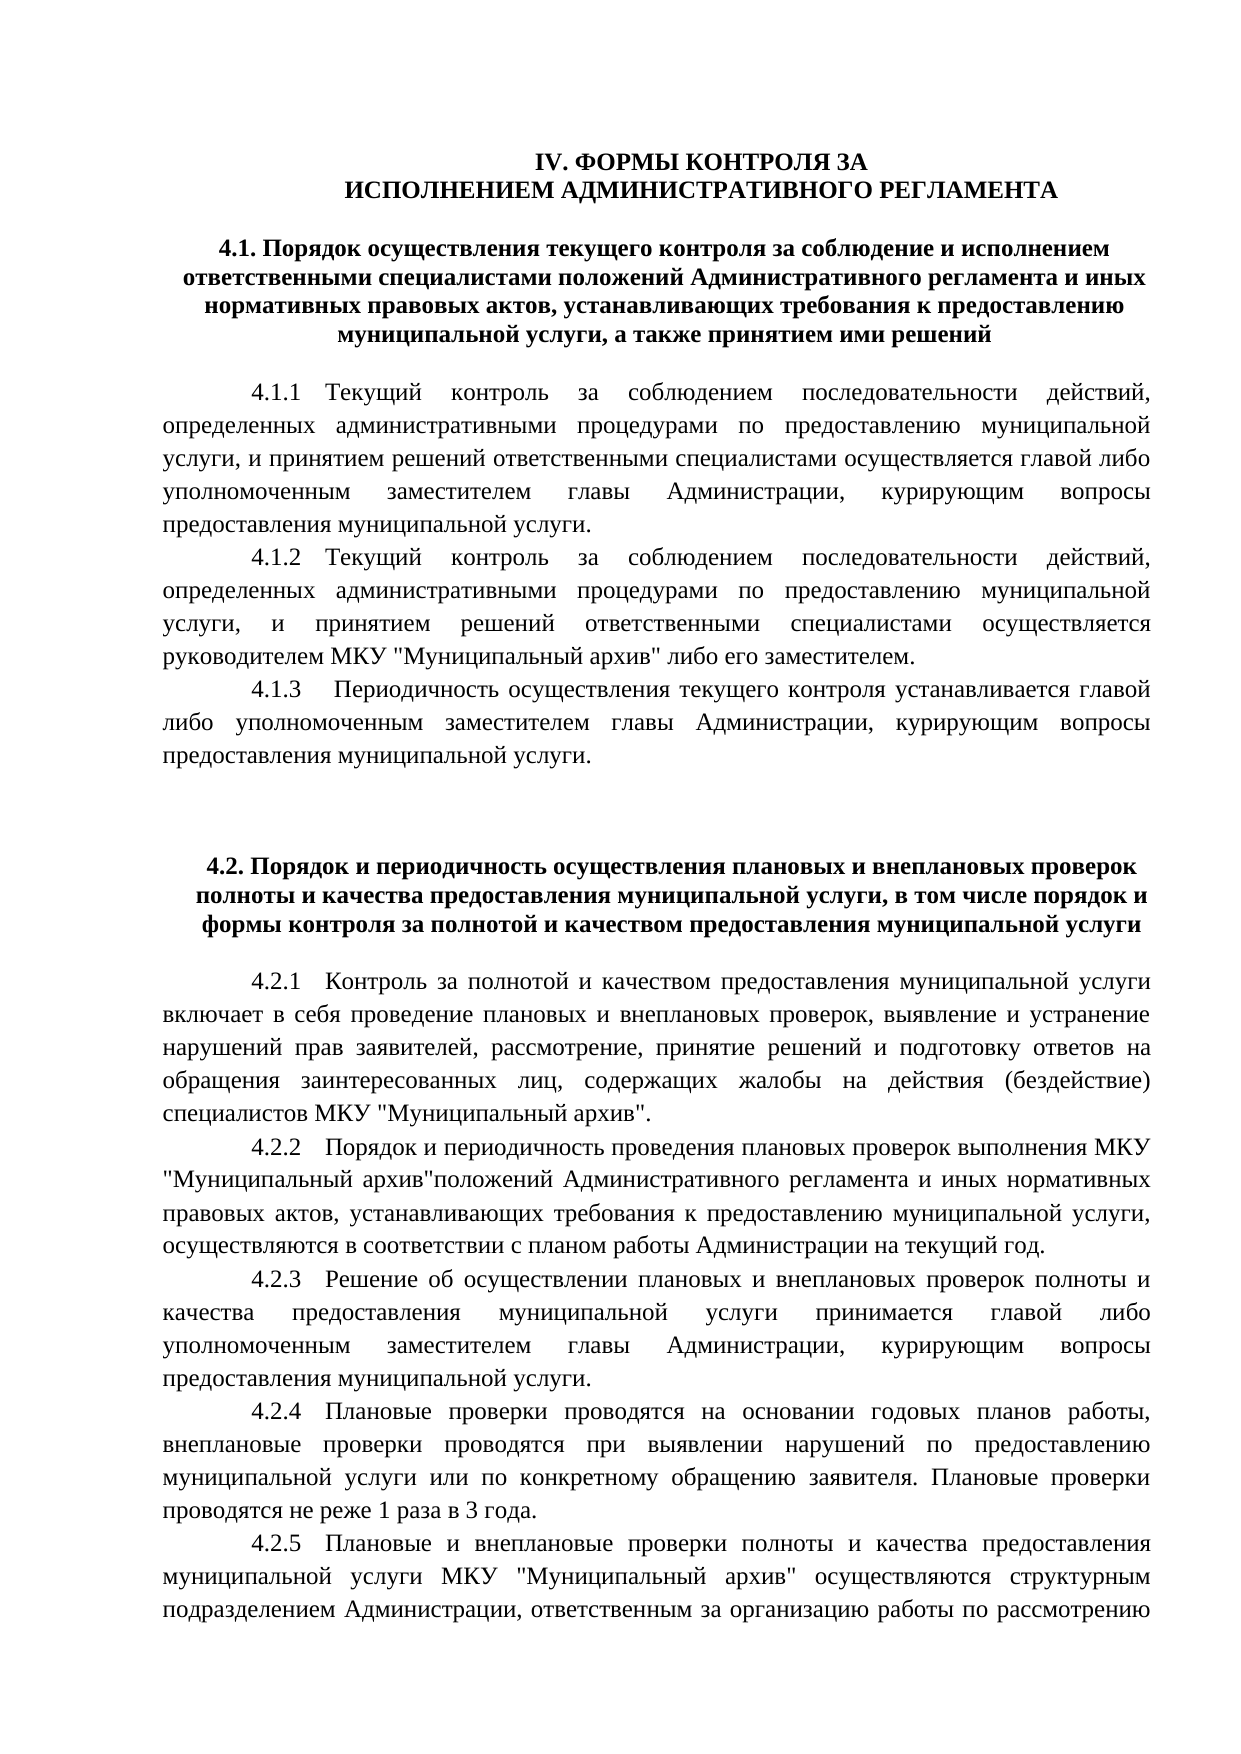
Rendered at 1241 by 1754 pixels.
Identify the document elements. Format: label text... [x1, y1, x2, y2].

list Текущий контроль за соблюдением последовательности действий, определенных административными процедурами по предоставлению муниципальной услуги, и принятием решений ответственными специалистами осуществляется главой либо уполномоченным заместителем главы Администрации, курирующим вопросы предоставления муниципальной услуги. [162, 377, 1152, 538]
text 4.1. Порядок осуществления текущего контроля за соблюдение и исполнением ответственными специалистами положений Административного регламента и иных нормативных правовых актов, устанавливающих требования к предоставлению муниципальной услуги, а также принятием ими решений [177, 233, 1152, 348]
text ИСПОЛНЕНИЕМ АДМИНИСТРАТИВНОГО РЕГЛАМЕНТА [177, 176, 1152, 204]
text 4.2. Порядок и периодичность осуществления плановых и внеплановых проверок полноты и качества предоставления муниципальной услуги, в том числе порядок и формы контроля за полнотой и качеством предоставления муниципальной услуги [192, 851, 1152, 938]
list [162, 1528, 1152, 1623]
list Плановые проверки проводятся на основании годовых планов работы, внеплановые проверки проводятся при выявлении нарушений по предоставлению муниципальной услуги или по конкретному обращению заявителя. Плановые проверки проводятся не реже 1 раза в 3 года. [162, 1396, 1152, 1523]
text IV. ФОРМЫ КОНТРОЛЯ ЗА [177, 147, 1152, 176]
list Контроль за полнотой и качеством предоставления муниципальной услуги включает в себя проведение плановых и внеплановых проверок, выявление и устранение нарушений прав заявителей, рассмотрение, принятие решений и подготовку ответов на обращения заинтересованных лиц, содержащих жалобы на действия (бездействие) специалистов МКУ "Муниципальный архив". [162, 966, 1152, 1127]
list Текущий контроль за соблюдением последовательности действий, определенных административными процедурами по предоставлению муниципальной услуги, и принятием решений ответственными специалистами осуществляется руководителем МКУ "Муниципальный архив" либо его заместителем. [162, 542, 1152, 670]
list Решение об осуществлении плановых и внеплановых проверок полноты и качества предоставления муниципальной услуги принимается главой либо уполномоченным заместителем главы Администрации, курирующим вопросы предоставления муниципальной услуги. [162, 1264, 1152, 1391]
list Периодичность осуществления текущего контроля устанавливается главой либо уполномоченным заместителем главы Администрации, курирующим вопросы предоставления муниципальной услуги. [162, 674, 1152, 769]
list Порядок и периодичность проведения плановых проверок выполнения МКУ "Муниципальный архив"положений Административного регламента и иных нормативных правовых актов, устанавливающих требования к предоставлению муниципальной услуги, осуществляются в соответствии с планом работы Администрации на текущий год. [162, 1132, 1152, 1259]
